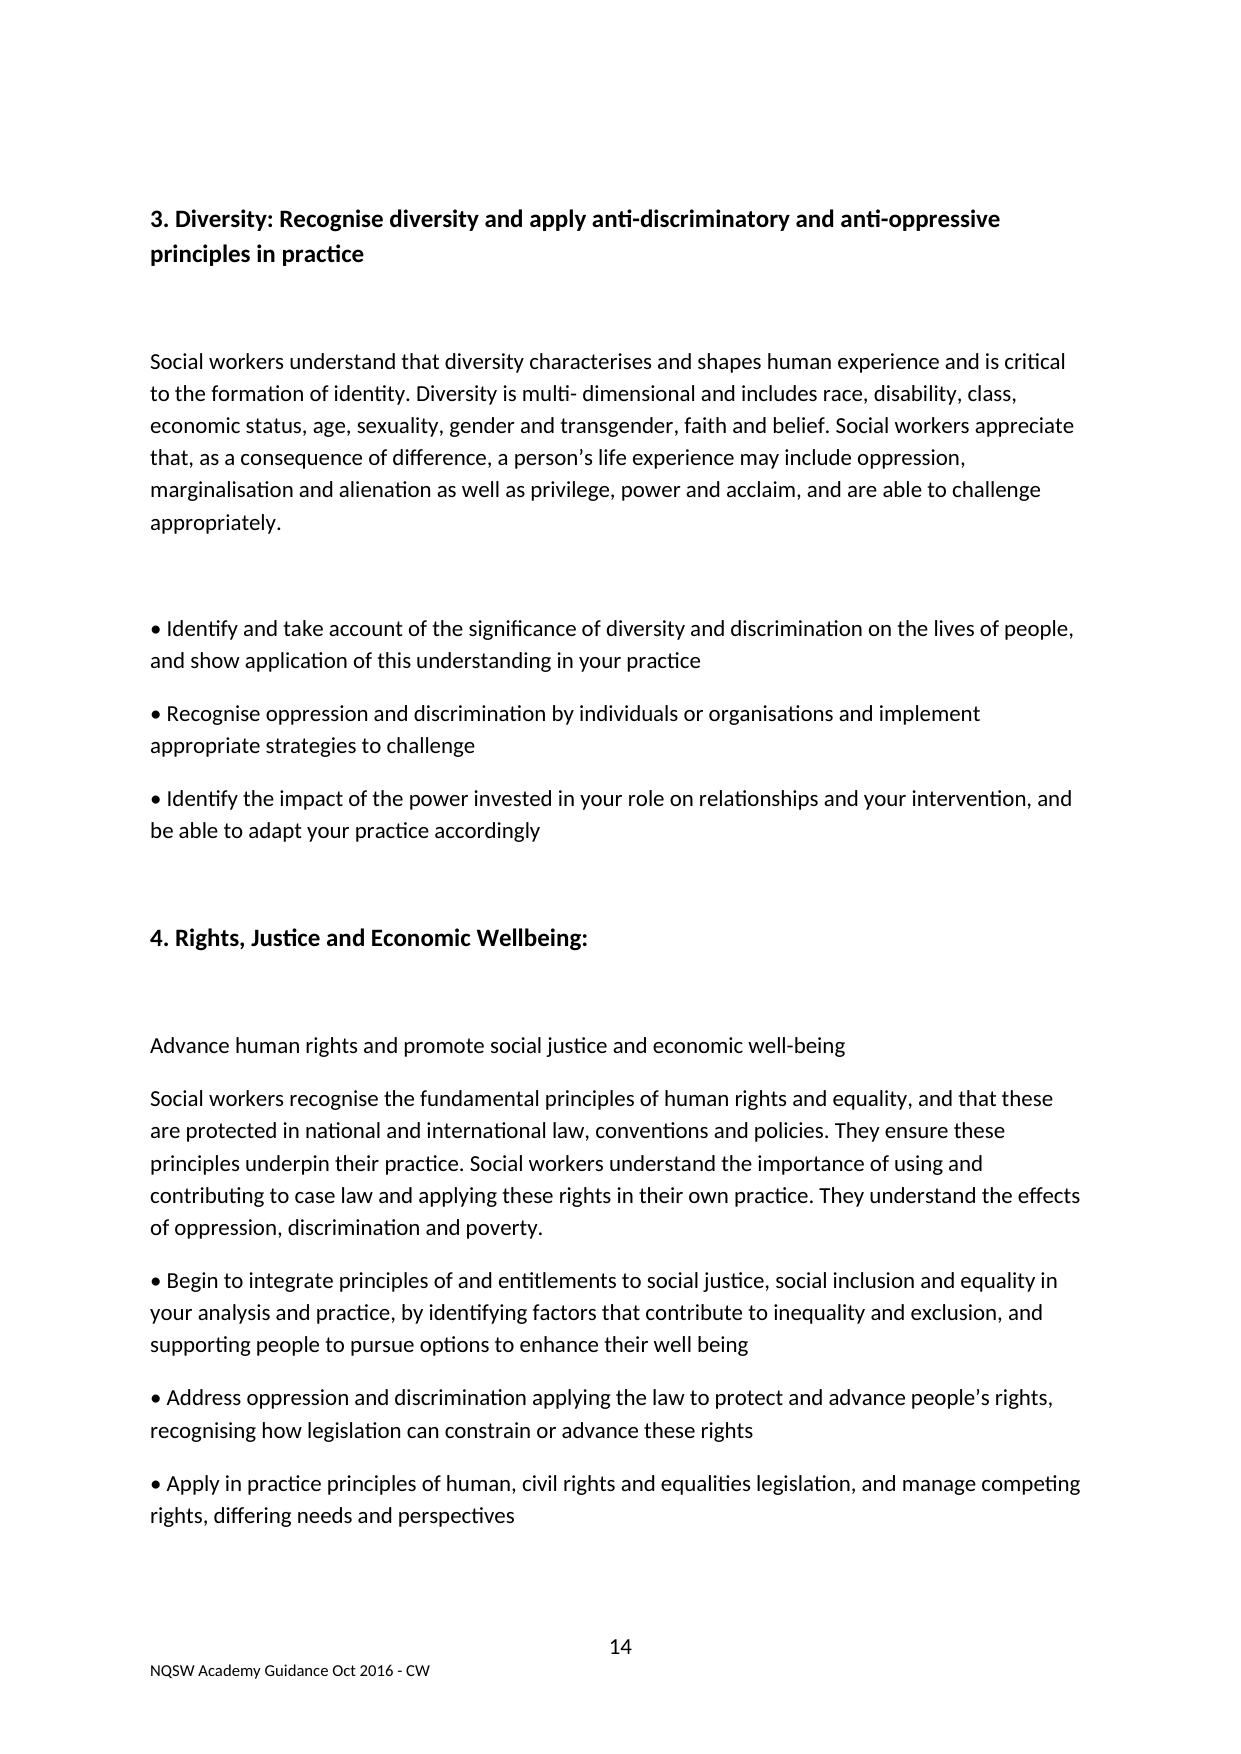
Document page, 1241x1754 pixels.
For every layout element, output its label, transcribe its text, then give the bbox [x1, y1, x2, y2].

text • Identify and take account of the significance of diversity and discrimination on the lives of people, and show application of this understanding in your practice [150, 614, 1090, 674]
text Social workers recognise the fundamental principles of human rights and equality, and that these are protected in national and international law, conventions and policies. They ensure these principles underpin their practice. Social workers understand the importance of using and contributing to case law and applying these rights in their own practice. They understand the effects of oppression, discrimination and poverty. [150, 1084, 1090, 1241]
text • Identify the impact of the power invested in your role on relationships and your intervention, and be able to adapt your practice accordingly [150, 784, 1090, 844]
text 3. Diversity: Recognise diversity and apply anti-discriminatory and anti-oppressive principles in practice [150, 203, 1090, 268]
text • Recognise oppression and discrimination by individuals or organisations and implement appropriate strategies to challenge [150, 699, 1090, 759]
text Social workers understand that diversity characterises and shapes human experience and is critical to the formation of identity. Diversity is multi- dimensional and includes race, disability, class, economic status, age, sexuality, gender and transgender, faith and belief. Social workers appreciate that, as a consequence of difference, a person’s life experience may include oppression, marginalisation and alienation as well as privilege, power and acclaim, and are able to challenge appropriately. [150, 347, 1090, 536]
text • Address oppression and discrimination applying the law to protect and advance people’s rights, recognising how legislation can constrain or advance these rights [150, 1383, 1090, 1444]
text • Begin to integrate principles of and entitlements to social justice, social inclusion and equality in your analysis and practice, by identifying factors that contribute to inequality and exclusion, and supporting people to pursue options to enhance their well being [150, 1266, 1090, 1358]
text • Apply in practice principles of human, civil rights and equalities legislation, and manage competing rights, differing needs and perspectives [150, 1469, 1090, 1529]
text Advance human rights and promote social justice and economic well-being [150, 1031, 1090, 1059]
text 4. Rights, Justice and Economic Wellbeing: [150, 922, 1090, 953]
